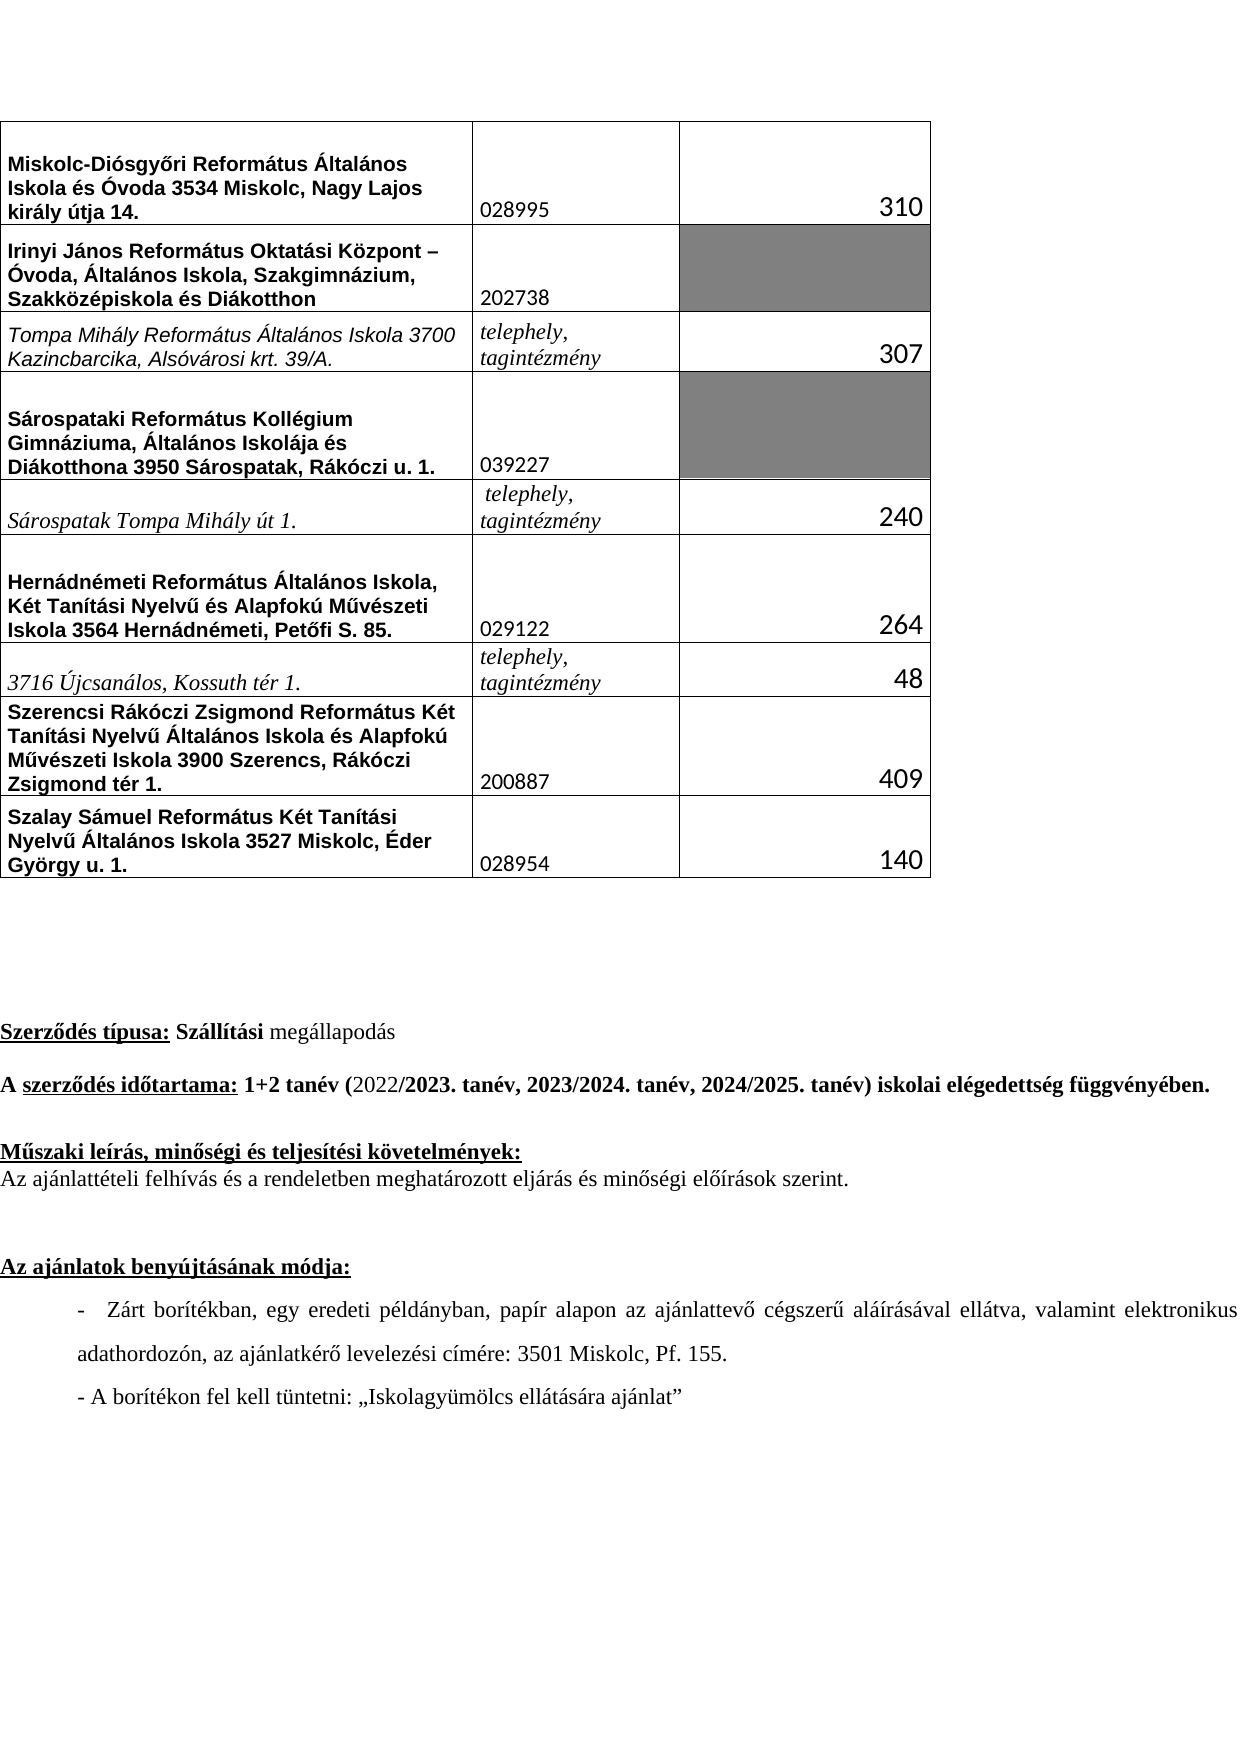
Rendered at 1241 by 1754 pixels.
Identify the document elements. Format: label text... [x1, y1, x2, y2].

table_cell 48 [680, 643, 930, 696]
table_cell 307 [680, 312, 930, 371]
table_cell [680, 225, 930, 311]
table_cell Miskolc-Diósgyőri Református Általános Iskola és Óvoda 3534 Miskolc, Nagy Lajos király útja 14. [1, 122, 472, 223]
table_cell Irinyi János Református Oktatási Központ – Óvoda, Általános Iskola, Szakgimnázium, Szakközépiskola és Diákotthon [1, 225, 472, 311]
table_cell telephely, tagintézmény [473, 312, 679, 371]
table_cell telephely, tagintézmény [473, 480, 679, 534]
table_cell 240 [680, 480, 930, 534]
table_cell 202738 [473, 225, 679, 311]
table_cell Szerencsi Rákóczi Zsigmond Református Két Tanítási Nyelvű Általános Iskola és Alapfokú Művészeti Iskola 3900 Szerencs, Rákóczi Zsigmond tér 1. [1, 697, 472, 795]
table_cell Hernádnémeti Református Általános Iskola, Két Tanítási Nyelvű és Alapfokú Művészeti Iskola 3564 Hernádnémeti, Petőfi S. 85. [1, 535, 472, 642]
table_cell 028995 [473, 122, 679, 223]
table_cell Szalay Sámuel Református Két Tanítási Nyelvű Általános Iskola 3527 Miskolc, Éder György u. 1. [1, 796, 472, 877]
table_cell 039227 [473, 372, 679, 478]
text A szerződés időtartama: 1+2 tanév (2022/2023. tanév, 2023/2024. tanév, 2024/2025. tanév) iskolai elégedettség függvényében. [0, 1071, 1240, 1097]
text - A borítékon fel kell tüntetni: „Iskolagyümölcs ellátására ajánlat” [77, 1370, 1240, 1413]
text Az ajánlatok benyújtásának módja: [0, 1240, 1240, 1283]
table_cell 140 [680, 796, 930, 877]
table_cell 264 [680, 535, 930, 642]
table_cell Sárospatak Tompa Mihály út 1. [1, 480, 472, 534]
table_cell 028954 [473, 796, 679, 877]
table_cell Sárospataki Református Kollégium Gimnáziuma, Általános Iskolája és Diákotthona 3950 Sárospatak, Rákóczi u. 1. [1, 372, 472, 478]
list Zárt borítékban, egy eredeti példányban, papír alapon az ajánlattevő cégszerű aláírásával ellátva, valamint elektronikus adathordozón, az ajánlatkérő levelezési címére: 3501 Miskolc, Pf. 155. [77, 1283, 1240, 1370]
table_cell Tompa Mihály Református Általános Iskola 3700 Kazincbarcika, Alsóvárosi krt. 39/A. [1, 312, 472, 371]
table_cell 200887 [473, 697, 679, 795]
text Szerződés típusa: Szállítási megállapodás [0, 912, 936, 1045]
table_cell 409 [680, 697, 930, 795]
table_cell telephely, tagintézmény [473, 643, 679, 696]
text Műszaki leírás, minőségi és teljesítési követelmények: [0, 1138, 1240, 1165]
table_cell 310 [680, 122, 930, 223]
table_cell [680, 372, 930, 478]
text Az ajánlattételi felhívás és a rendeletben meghatározott eljárás és minőségi előírások szerint. [0, 1165, 1240, 1191]
table_cell 029122 [473, 535, 679, 642]
table_cell 3716 Újcsanálos, Kossuth tér 1. [1, 643, 472, 696]
